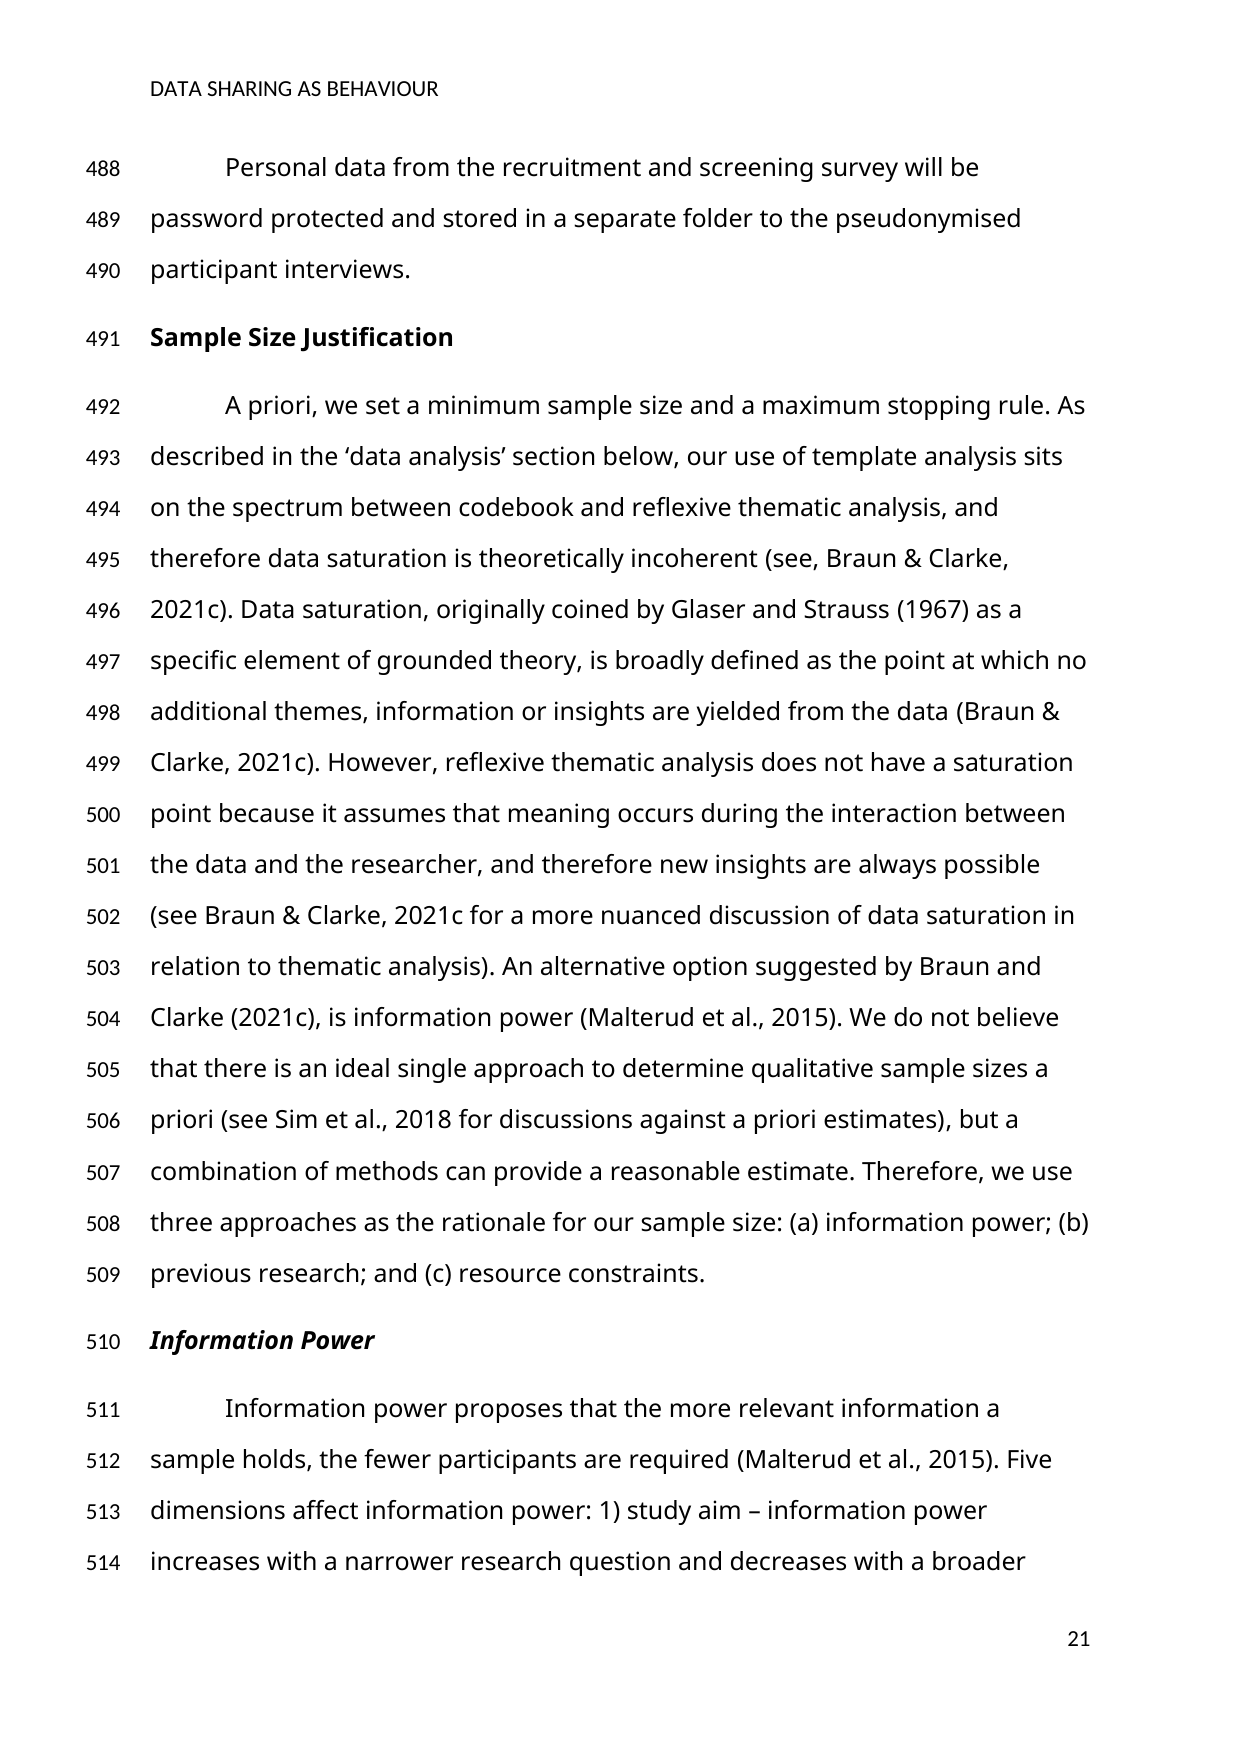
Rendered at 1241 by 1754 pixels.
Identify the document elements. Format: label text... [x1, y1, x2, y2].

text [150, 1391, 1090, 1578]
text Sample Size Justification [150, 320, 1090, 354]
text A priori, we set a minimum sample size and a maximum stopping rule. As described in the ‘data analysis’ section below, our use of template analysis sits on the spectrum between codebook and reflexive thematic analysis, and therefore data saturation is theoretically incoherent (see, Braun & Clarke, 2021c). Data saturation, originally coined by Glaser and Strauss (1967) as a specific element of grounded theory, is broadly defined as the point at which no additional themes, information or insights are yielded from the data (Braun & Clarke, 2021c). However, reflexive thematic analysis does not have a saturation point because it assumes that meaning occurs during the interaction between the data and the researcher, and therefore new insights are always possible (see Braun & Clarke, 2021c for a more nuanced discussion of data saturation in relation to thematic analysis). An alternative option suggested by Braun and Clarke (2021c), is information power (Malterud et al., 2015). We do not believe that there is an ideal single approach to determine qualitative sample sizes a priori (see Sim et al., 2018 for discussions against a priori estimates), but a combination of methods can provide a reasonable estimate. Therefore, we use three approaches as the rationale for our sample size: (a) information power; (b) previous research; and (c) resource constraints. [150, 387, 1090, 1289]
text Personal data from the recruitment and screening survey will be password protected and stored in a separate folder to the pseudonymised participant interviews. [150, 150, 1090, 286]
text Information Power [150, 1323, 1090, 1357]
